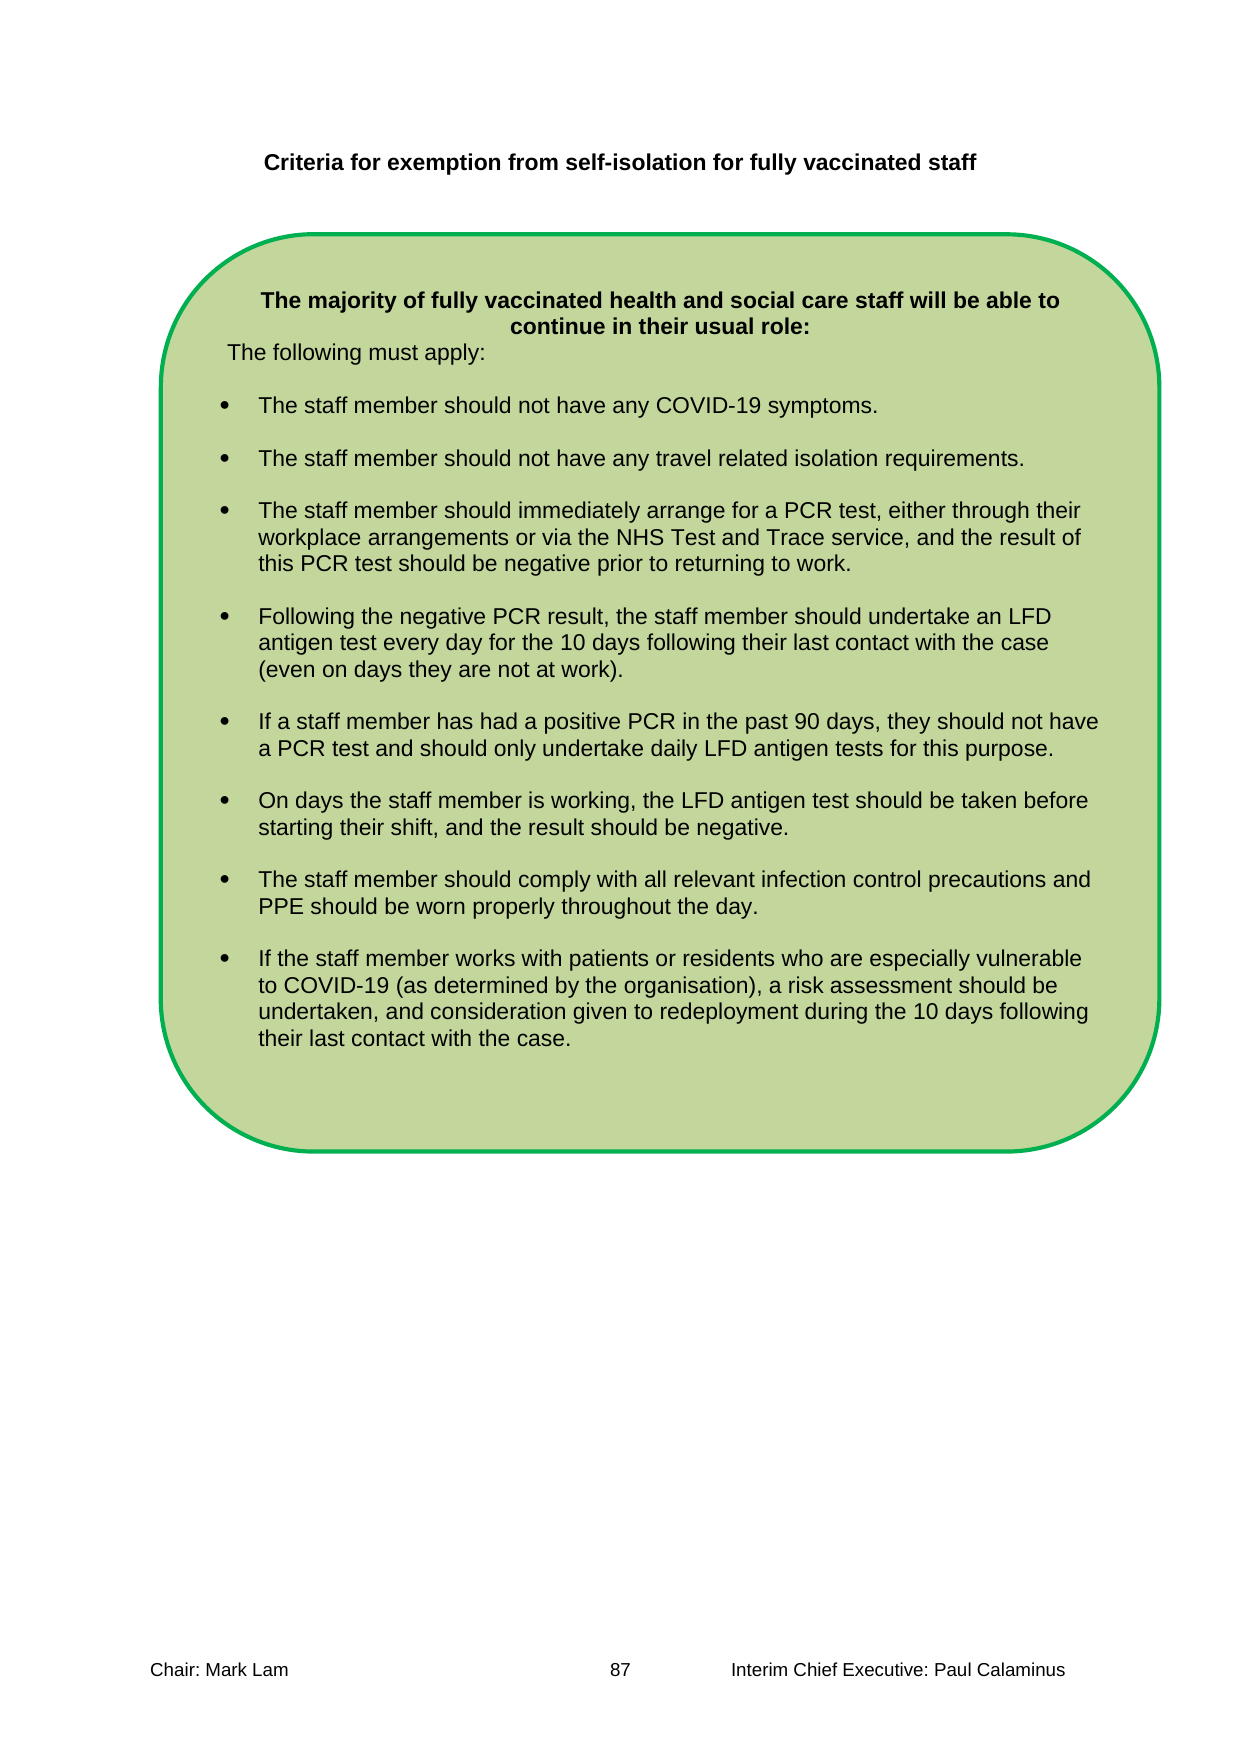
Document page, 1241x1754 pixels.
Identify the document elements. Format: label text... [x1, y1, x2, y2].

list Criteria for exemption from self-isolation for fully vaccinated staff [150, 150, 1090, 176]
